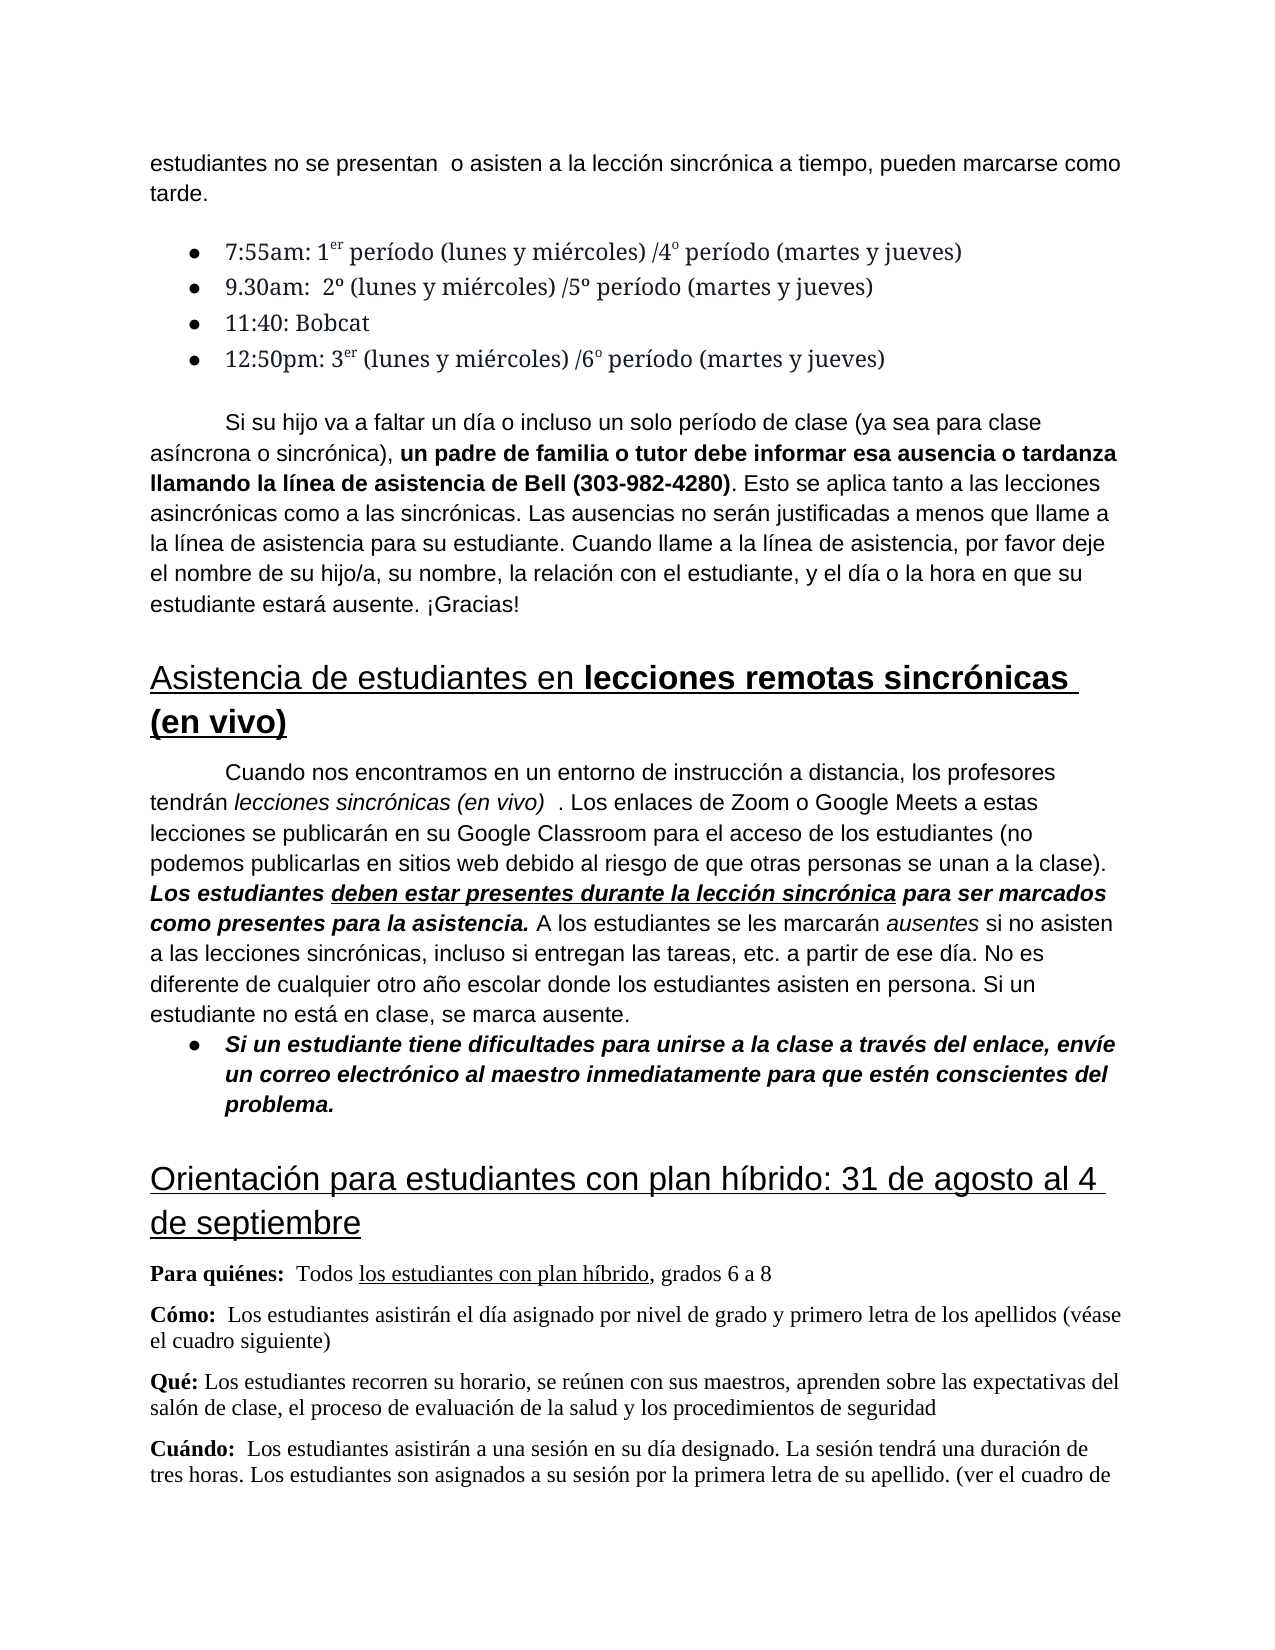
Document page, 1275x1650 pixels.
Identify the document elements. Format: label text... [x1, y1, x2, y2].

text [150, 1435, 1125, 1488]
list 12:50pm: 3er (lunes y miércoles) /6o período (martes y jueves) [187, 343, 1125, 374]
text Cómo: Los estudiantes asistirán el día asignado por nivel de grado y primero letra de los apellidos (véase el cuadro siguiente) [150, 1301, 1125, 1353]
text Qué: Los estudiantes recorren su horario, se reúnen con sus maestros, aprenden sobre las expectativas del salón de clase, el proceso de evaluación de la salud y los procedimientos de seguridad [150, 1368, 1125, 1421]
list 11:40: Bobcat [187, 307, 1125, 338]
text Cuando nos encontramos en un entorno de instrucción a distancia, los profesores tendrán lecciones sincrónicas (en vivo) . Los enlaces de Zoom o Google Meets a estas lecciones se publicarán en su Google Classroom para el acceso de los estudiantes (no podemos publicarlas en sitios web debido al riesgo de que otras personas se unan a la clase). Los estudiantes deben estar presentes durante la lección sincrónica para ser marcados como presentes para la asistencia. A los estudiantes se les marcarán ausentes si no asisten a las lecciones sincrónicas, incluso si entregan las tareas, etc. a partir de ese día. No es diferente de cualquier otro año escolar donde los estudiantes asisten en persona. Si un estudiante no está en clase, se marca ausente. [150, 759, 1125, 1027]
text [150, 150, 1125, 207]
subtitle Orientación para estudiantes con plan híbrido: 31 de agosto al 4 de septiembre [150, 1159, 1125, 1242]
subtitle Asistencia de estudiantes en lecciones remotas sincrónicas (en vivo) [150, 658, 1125, 741]
list 9.30am: 2º (lunes y miércoles) /5º período (martes y jueves) [187, 271, 1125, 303]
text Para quiénes: Todos los estudiantes con plan híbrido, grados 6 a 8 [150, 1260, 1125, 1286]
text Si su hijo va a faltar un día o incluso un solo período de clase (ya sea para clase asíncrona o sincrónica), un padre de familia o tutor debe informar esa ausencia o tardanza llamando la línea de asistencia de Bell (303-982-4280). Esto se aplica tanto a las lecciones asincrónicas como a las sincrónicas. Las ausencias no serán justificadas a menos que llame a la línea de asistencia para su estudiante. Cuando llame a la línea de asistencia, por favor deje el nombre de su hijo/a, su nombre, la relación con el estudiante, y el día o la hora en que su estudiante estará ausente. ¡Gracias! [150, 409, 1125, 617]
list 7:55am: 1er período (lunes y miércoles) /4o período (martes y jueves) [187, 235, 1125, 267]
list Si un estudiante tiene dificultades para unirse a la clase a través del enlace, envíe un correo electrónico al maestro inmediatamente para que estén conscientes del problema. [187, 1031, 1125, 1118]
